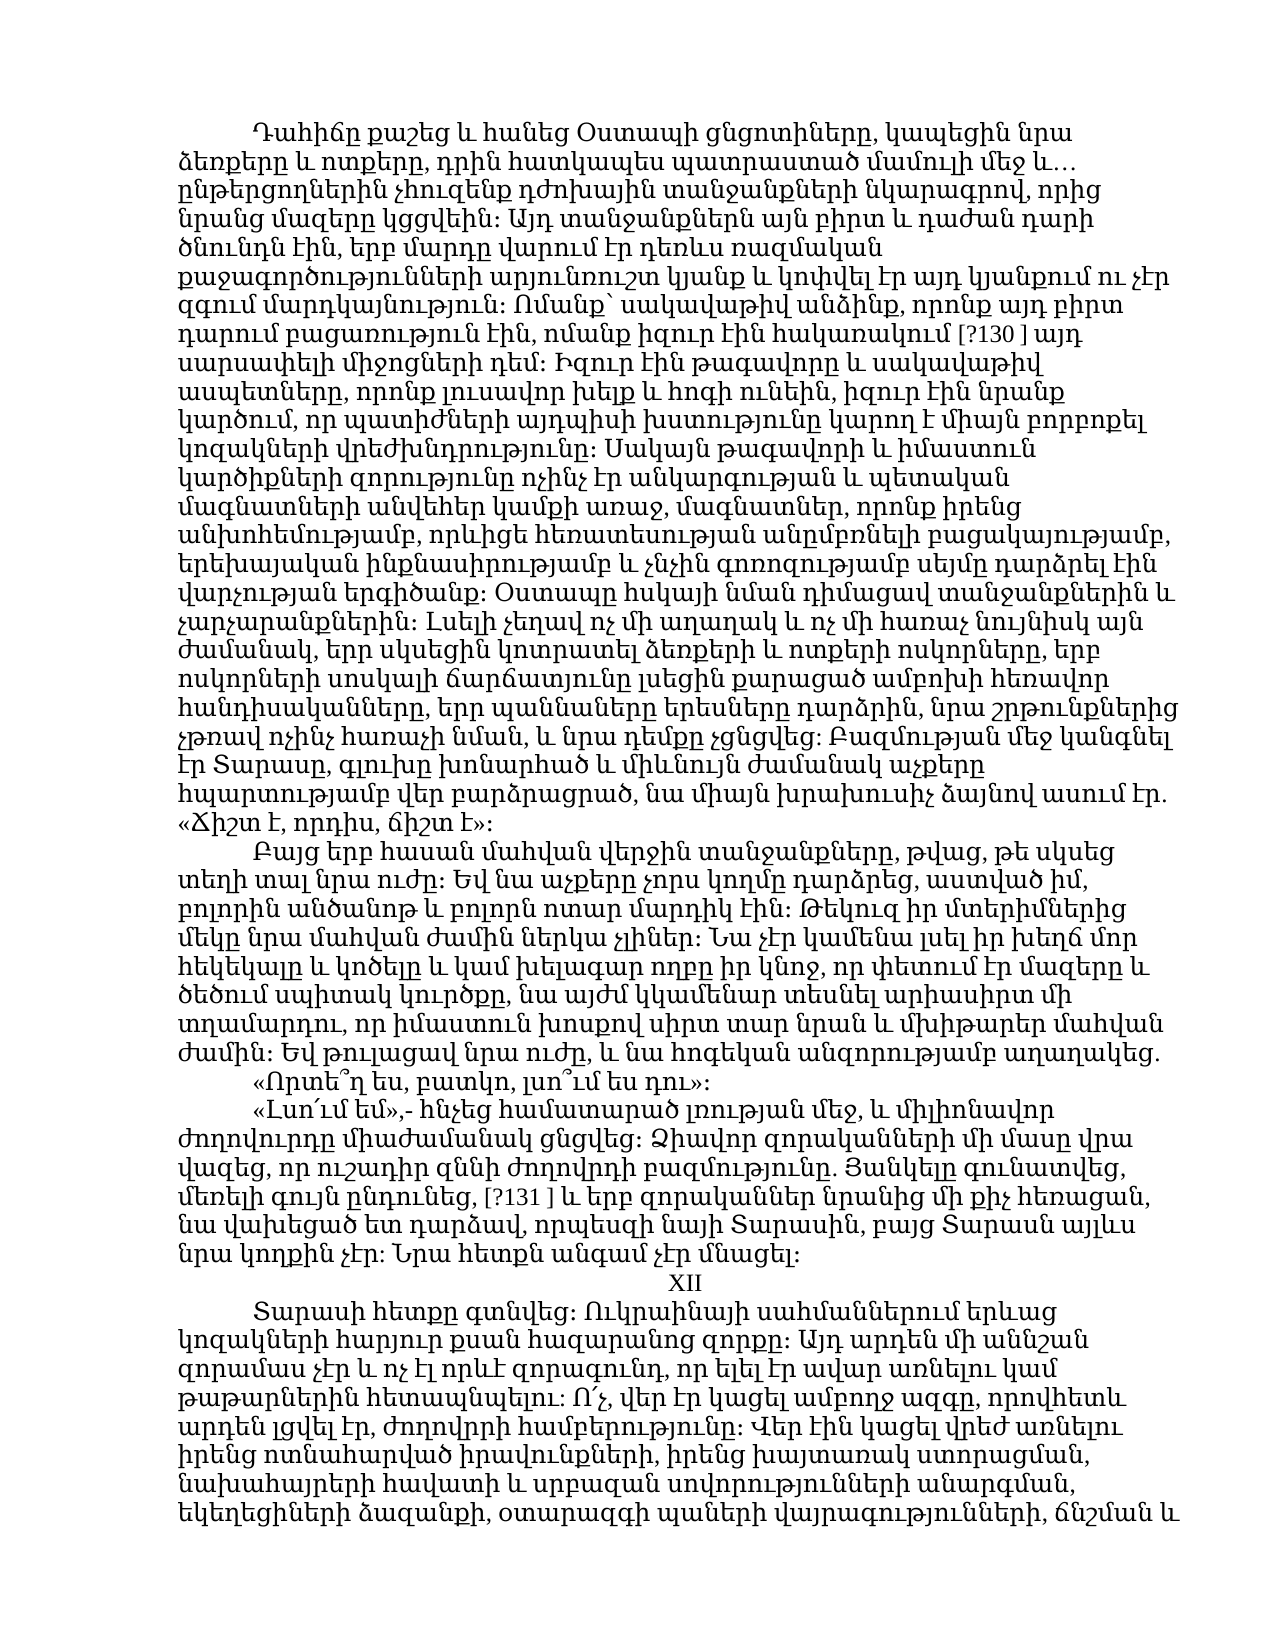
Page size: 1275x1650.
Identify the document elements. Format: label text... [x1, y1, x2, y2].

text Բայց երբ հասան մահվան վերջին տանջանքները, թվաց, թե սկսեց տեղի տալ նրա ուժը։ Եվ նա աչքերը չորս կողմը դարձրեց, աստված իմ, բոլորին անծանոթ և բոլորն ոտար մարդիկ էին։ Թեկուզ իր մտերիմներից մեկը նրա մահվան ժամին ներկա չլիներ։ Նա չէր կամենա լսել իր խեղճ մոր հեկեկալը և կոծելը և կամ խելագար ողբը իր կնոջ, որ փետում էր մազերը և ծեծում սպիտակ կուրծքը, նա այժմ կկամենար տեսնել արիասիրտ մի տղամարդու, որ իմաստուն խոսքով սիրտ տար նրան և մխիթարեր մահվան ժամին։ Եվ թուլացավ նրա ուժը, և նա հոգեկան անզորությամբ աղաղակեց. [177, 837, 1186, 1067]
text «Որտե՞ղ ես, բատկո, լսո՞ւմ ես դու»։ [177, 1067, 1186, 1096]
text «Լսո՛ւմ եմ»,- հնչեց համատարած լռության մեջ, և միլիոնավոր ժողովուրդը միաժամանակ ցնցվեց։ Ձիավոր զորականների մի մասը վրա վազեց, որ ուշադիր զննի ժողովրդի բազմությունը. Յանկելը գունատվեց, մեռելի գույն ընդունեց, [?131 ] և երբ զորականներ նրանից մի քիչ հեռացան, նա վախեցած ետ դարձավ, որպեսզի նայի Տարասին, բայց Տարասն այլևս նրա կողքին չէր: Նրա հետքն անգամ չէր մնացել։ [177, 1096, 1186, 1268]
text Դահիճը քաշեց և հանեց Օստապի ցնցոտիները, կապեցին նրա ձեռքերը և ոտքերը, դրին հատկապես պատրաստած մամուլի մեջ և… ընթերցողներին չհուզենք դժոխային տանջանքների նկարագրով, որից նրանց մազերը կցցվեին։ Այդ տանջանքներն այն բիրտ և դաժան դարի ծնունդն էին, երբ մարդը վարում էր դեռևս ռազմական քաջագործությունների արյունռուշտ կյանք և կոփվել էր այդ կյանքում ու չէր զգում մարդկայնություն։ Ոմանք՝ սակավաթիվ անձինք, որոնք այդ բիրտ դարում բացառություն էին, ոմանք իզուր էին հակառակում [?130 ] այդ սարսափելի միջոցների դեմ։ Իզուր էին թագավորը և սակավաթիվ ասպետները, որոնք լուսավոր խելք և հոգի ունեին, իզուր էին նրանք կարծում, որ պատիժների այդպիսի խստությունը կարող է միայն բորբոքել կոզակների վրեժխնդրությունը։ Սակայն թագավորի և իմաստուն կարծիքների զորությունը ոչինչ էր անկարգության և պետական մագնատների անվեհեր կամքի առաջ, մագնատներ, որոնք իրենց անխոհեմությամբ, որևիցե հեռատեսության անըմբռնելի բացակայությամբ, երեխայական ինքնասիրությամբ և չնչին գոռոզությամբ սեյմը դարձրել էին վարչության երգիծանք։ Օստապը հսկայի նման դիմացավ տանջանքներին և չարչարանքներին։ Լսելի չեղավ ոչ մի աղաղակ և ոչ մի հառաչ նույնիսկ այն ժամանակ, երր սկսեցին կոտրատել ձեռքերի և ոտքերի ոսկորները, երբ ոսկորների սոսկալի ճարճատյունը լսեցին քարացած ամբոխի հեռավոր հանդիսականները, երր պաննաները երեսները դարձրին, նրա շրթունքներից չթռավ ոչինչ հառաչի նման, և նրա դեմքը չցնցվեց: Բազմության մեջ կանգնել էր Տարասը, գլուխը խոնարհած և միևնույն ժամանակ աչքերը հպարտությամբ վեր բարձրացրած, նա միայն խրախուսիչ ձայնով ասում էր. «Ճիշտ է, որդիս, ճիշտ է»։ [177, 118, 1186, 837]
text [177, 1297, 1186, 1527]
text XII [177, 1268, 1186, 1297]
